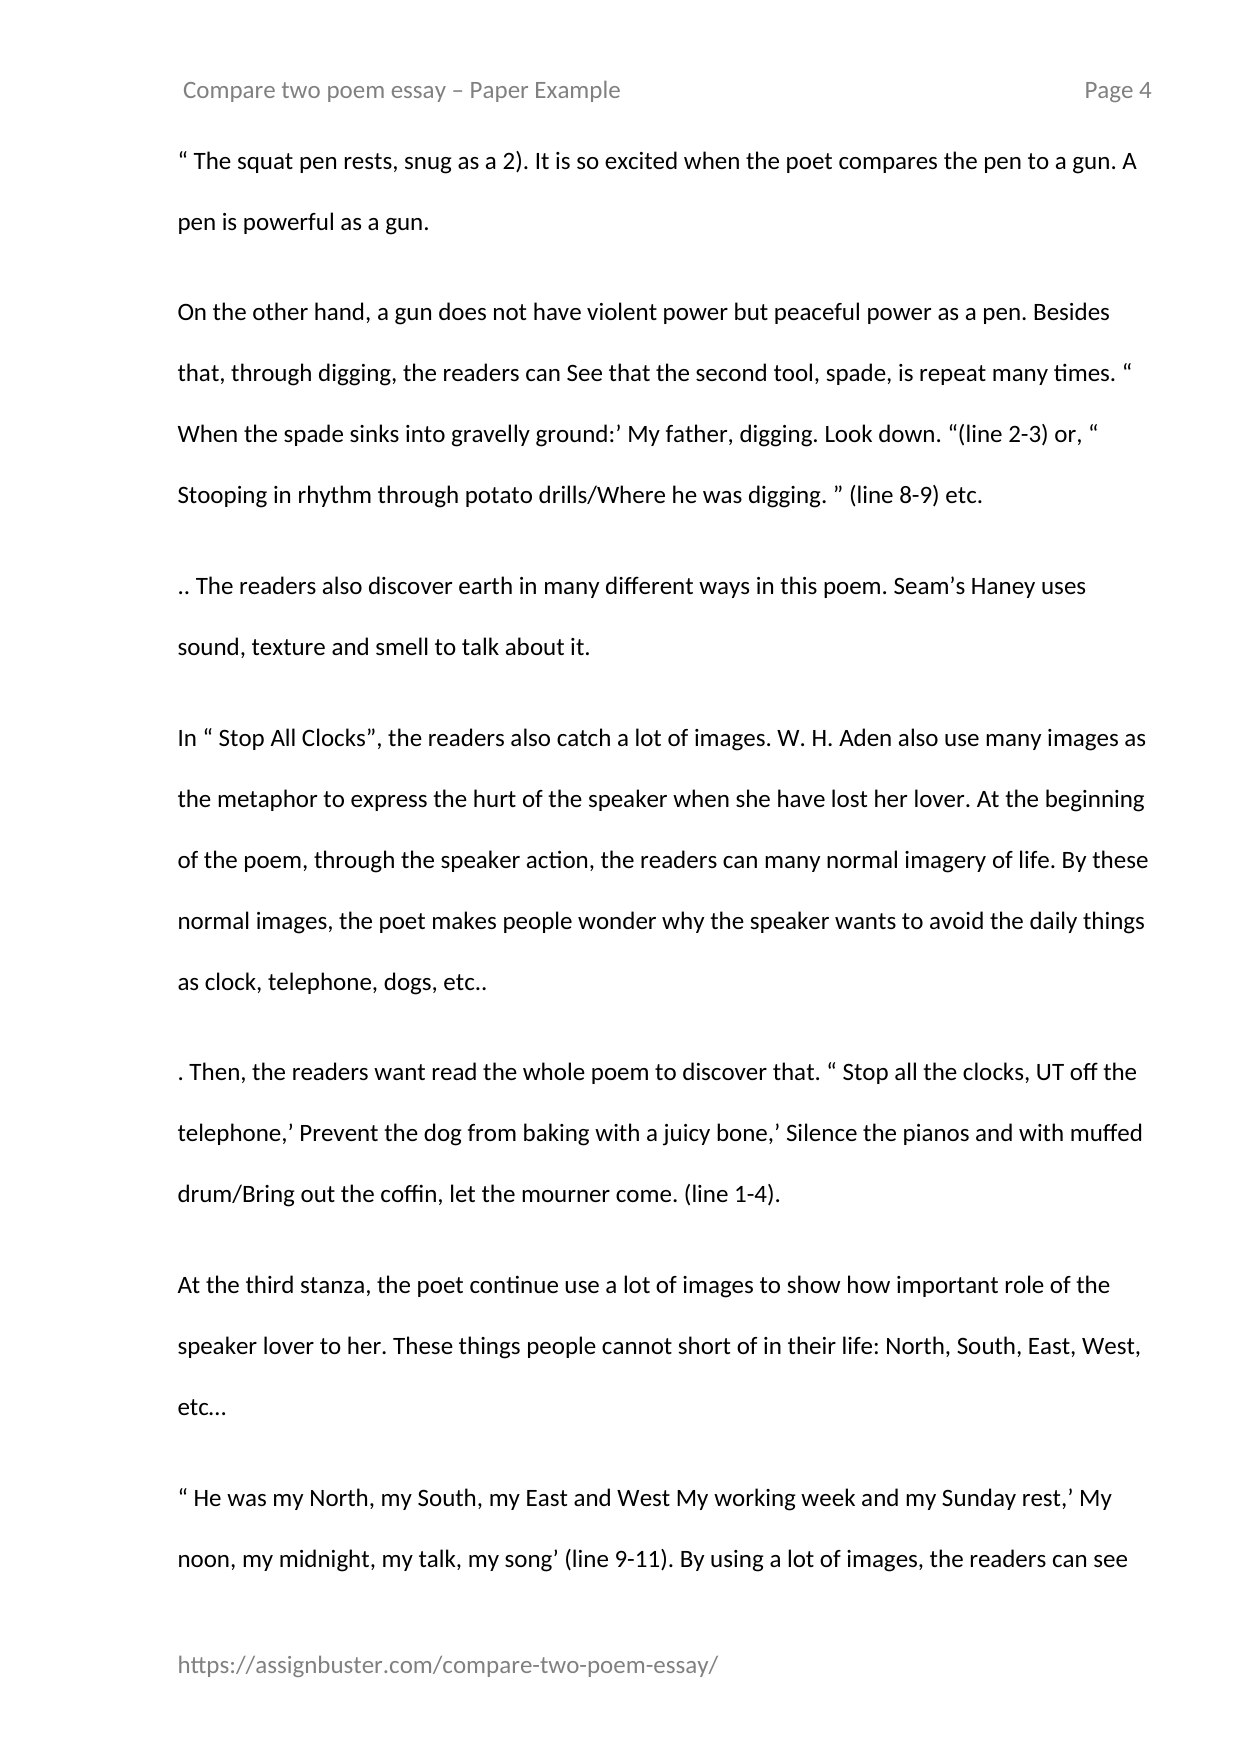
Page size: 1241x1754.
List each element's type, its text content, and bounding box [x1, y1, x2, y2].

text “ The squat pen rests, snug as a 2). It is so excited when the poet compares the pen to a gun. A pen is powerful as a gun. [177, 145, 1152, 237]
text .. The readers also discover earth in many different ways in this poem. Seam’s Haney uses sound, texture and smell to talk about it. [177, 570, 1152, 662]
text At the third stanza, the poet continue use a lot of images to show how important role of the speaker lover to her. These things people cannot short of in their life: North, South, East, West, etc… [177, 1269, 1152, 1422]
text On the other hand, a gun does not have violent power but peaceful power as a pen. Besides that, through digging, the readers can See that the second tool, spade, is repeat many times. “ When the spade sinks into gravelly ground:’ My father, digging. Look down. “(line 2-3) or, “ Stooping in rhythm through potato drills/Where he was digging. ” (line 8-9) etc. [177, 297, 1152, 510]
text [177, 1482, 1152, 1573]
text . Then, the readers want read the whole poem to discover that. “ Stop all the clocks, UT off the telephone,’ Prevent the dog from baking with a juicy bone,’ Silence the pianos and with muffed drum/Bring out the coffin, let the mourner come. (line 1-4). [177, 1056, 1152, 1209]
text In “ Stop All Clocks”, the readers also catch a lot of images. W. H. Aden also use many images as the metaphor to express the hurt of the speaker when she have lost her lover. At the beginning of the poem, through the speaker action, the readers can many normal imagery of life. By these normal images, the poet makes people wonder why the speaker wants to avoid the daily things as clock, telephone, dogs, etc.. [177, 722, 1152, 996]
